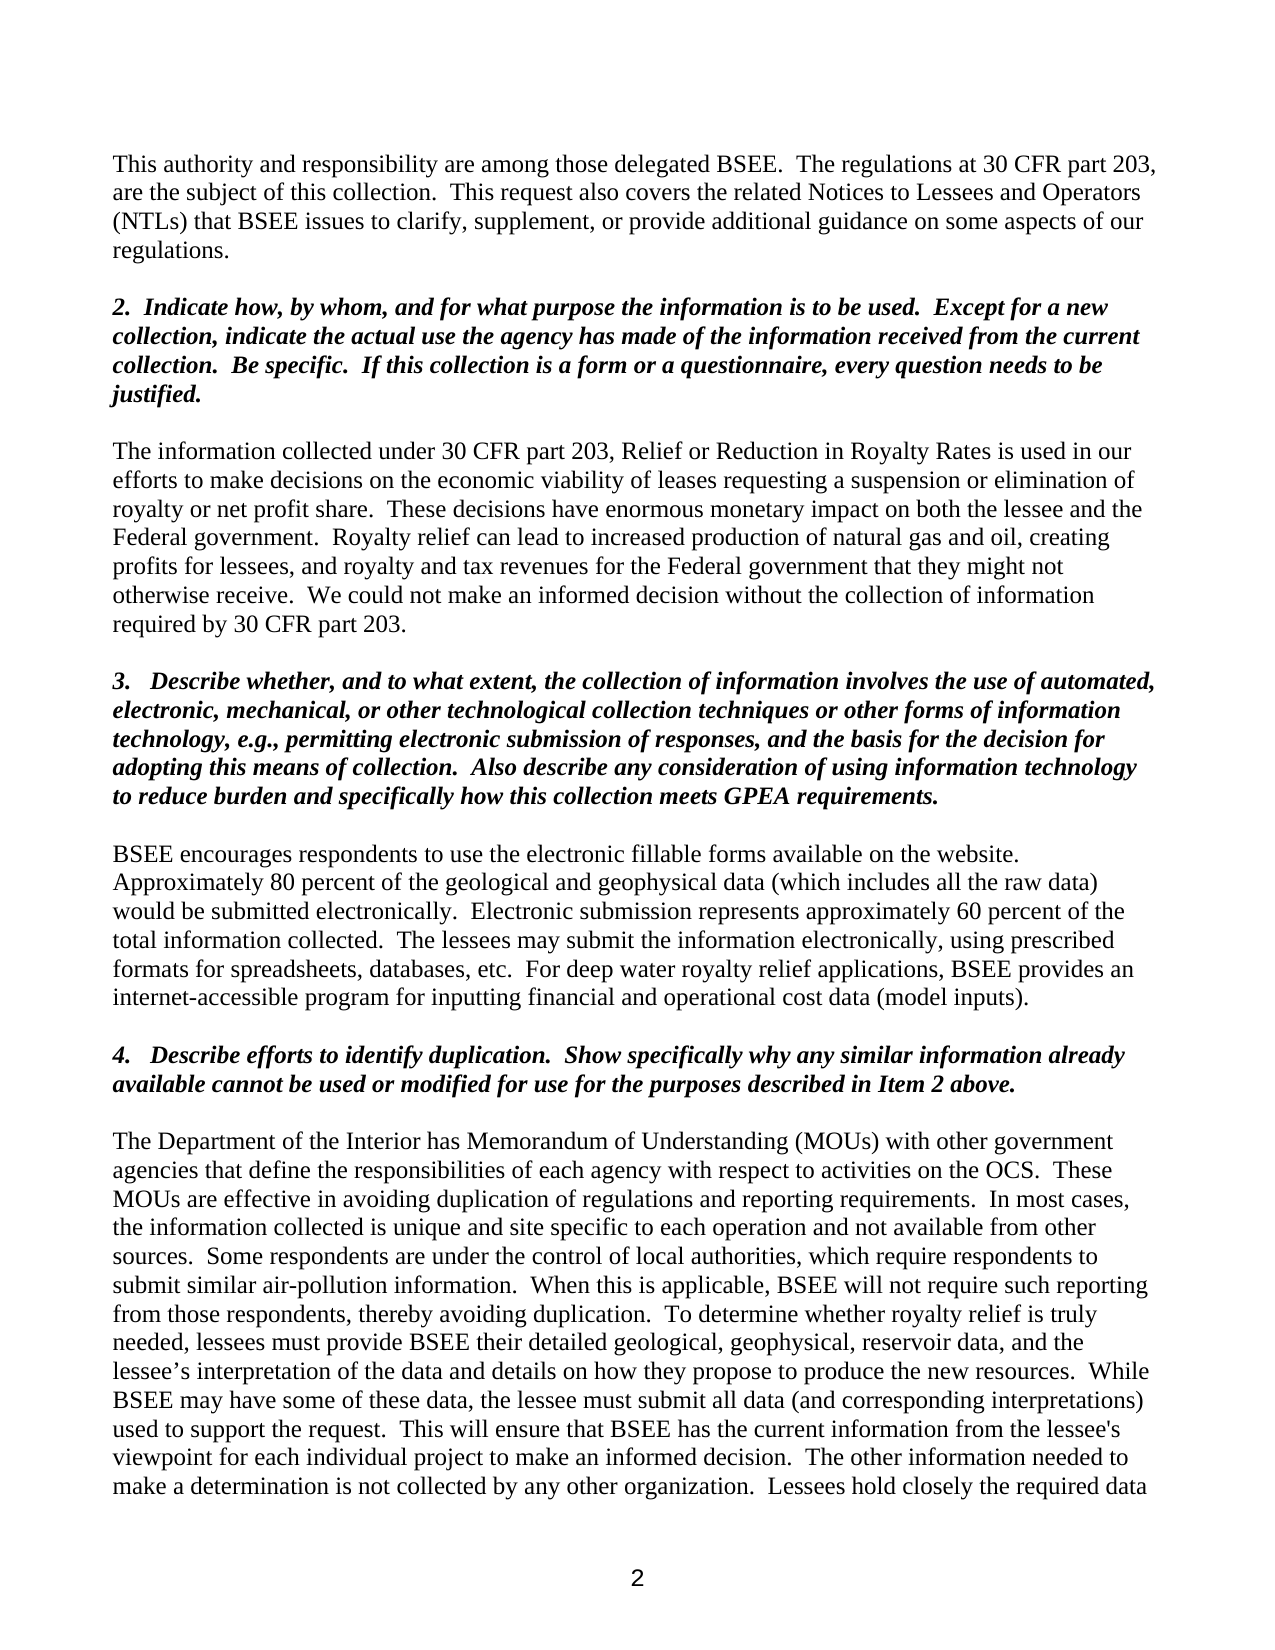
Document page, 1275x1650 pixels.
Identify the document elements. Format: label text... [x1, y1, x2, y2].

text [112, 1126, 1162, 1500]
text The information collected under 30 CFR part 203, Relief or Reduction in Royalty Rates is used in our efforts to make decisions on the economic viability of leases requesting a suspension or elimination of royalty or net profit share. These decisions have enormous monetary impact on both the lessee and the Federal government. Royalty relief can lead to increased production of natural gas and oil, creating profits for lessees, and royalty and tax revenues for the Federal government that they might not otherwise receive. We could not make an informed decision without the collection of information required by 30 CFR part 203. [112, 436, 1162, 637]
text This authority and responsibility are among those delegated BSEE. The regulations at 30 CFR part 203, are the subject of this collection. This request also covers the related Notices to Lessees and Operators (NTLs) that BSEE issues to clarify, supplement, or provide additional guidance on some aspects of our regulations. [112, 149, 1162, 264]
text 3. Describe whether, and to what extent, the collection of information involves the use of automated, electronic, mechanical, or other technological collection techniques or other forms of information technology, e.g., permitting electronic submission of responses, and the basis for the decision for adopting this means of collection. Also describe any consideration of using information technology to reduce burden and specifically how this collection meets GPEA requirements. [112, 666, 1162, 810]
text 2. Indicate how, by whom, and for what purpose the information is to be used. Except for a new collection, indicate the actual use the agency has made of the information received from the current collection. Be specific. If this collection is a form or a questionnaire, every question needs to be justified. [112, 292, 1162, 407]
text 4. Describe efforts to identify duplication. Show specifically why any similar information already available cannot be used or modified for use for the purposes described in Item 2 above. [112, 1040, 1162, 1097]
text BSEE encourages respondents to use the electronic fillable forms available on the website. Approximately 80 percent of the geological and geophysical data (which includes all the raw data) would be submitted electronically. Electronic submission represents approximately 60 percent of the total information collected. The lessees may submit the information electronically, using prescribed formats for spreadsheets, databases, etc. For deep water royalty relief applications, BSEE provides an internet-accessible program for inputting financial and operational cost data (model inputs). [112, 839, 1162, 1011]
